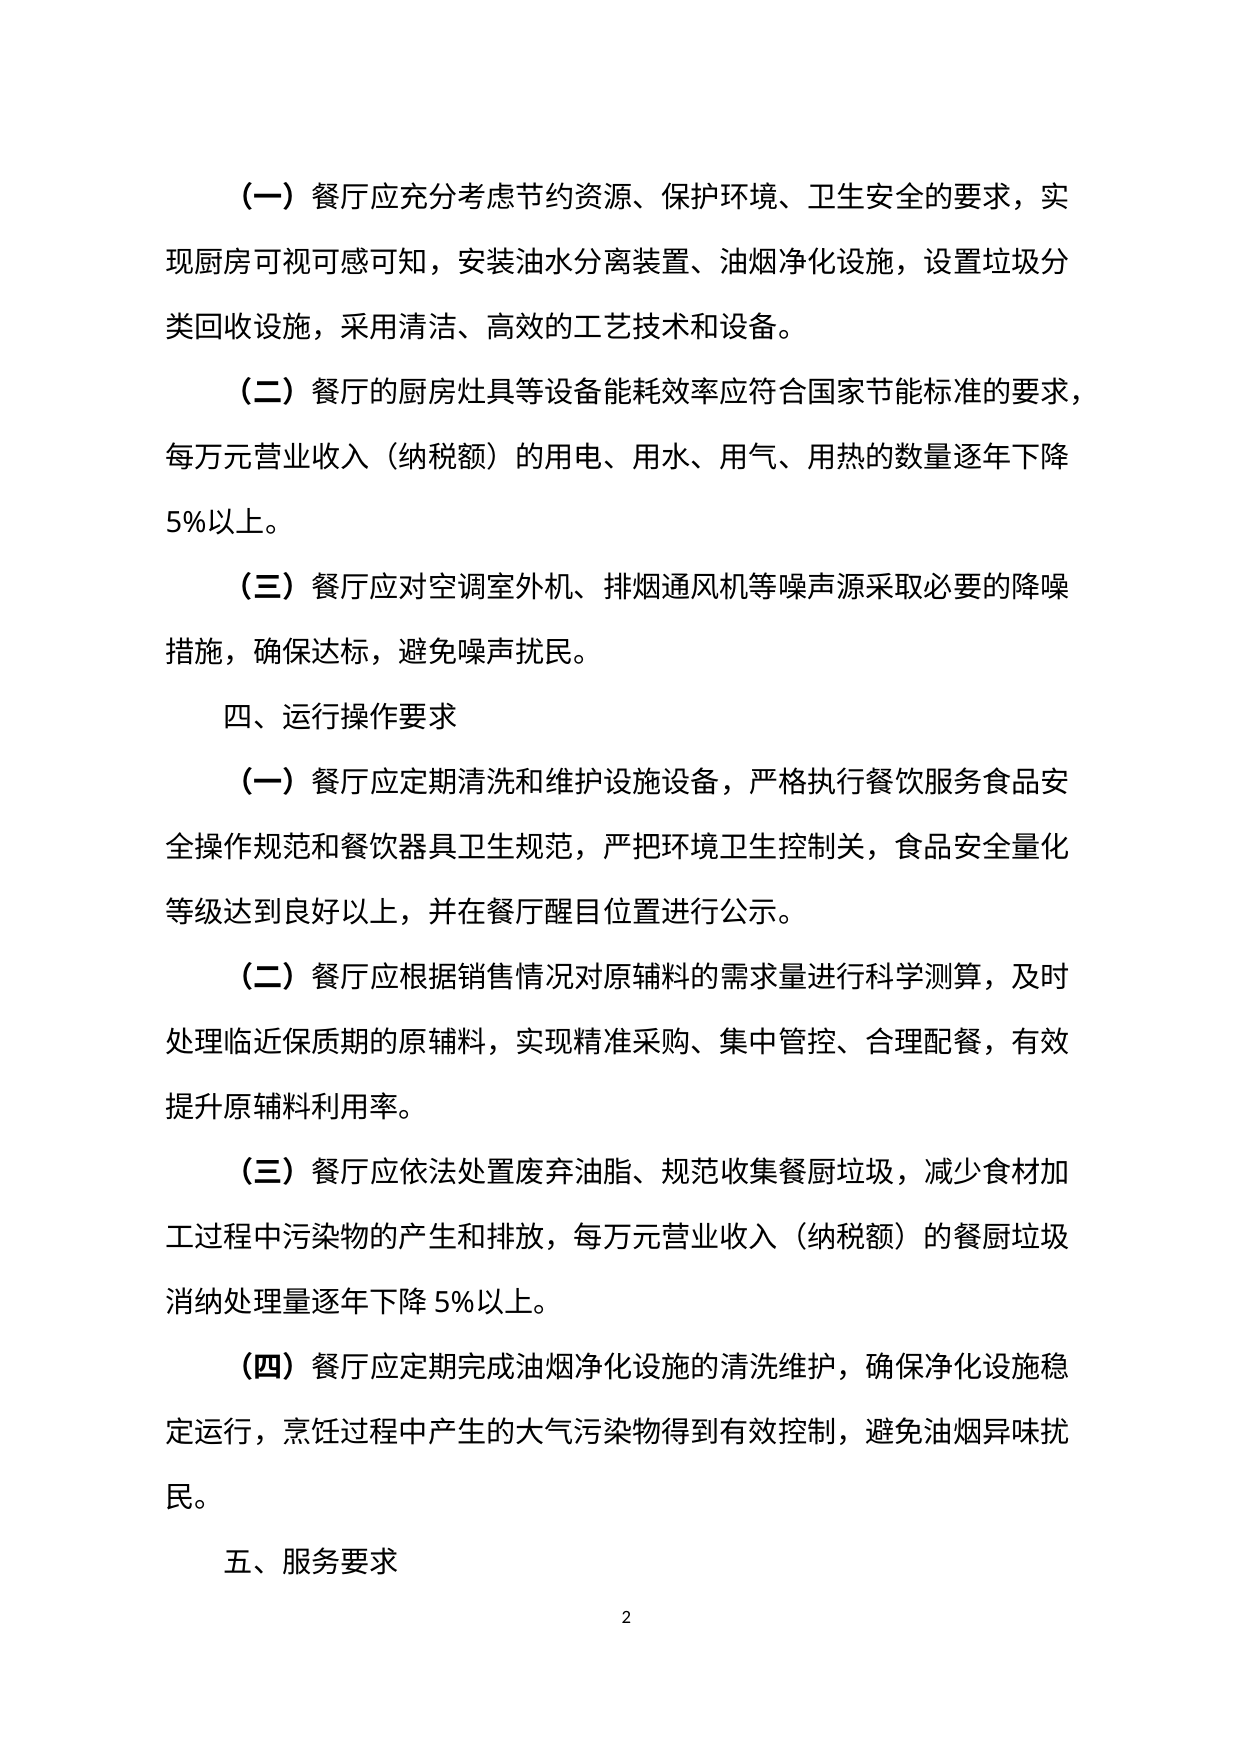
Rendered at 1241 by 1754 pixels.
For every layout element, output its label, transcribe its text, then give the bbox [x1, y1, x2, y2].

text （一）餐厅应定期清洗和维护设施设备，严格执行餐饮服务食品安全操作规范和餐饮器具卫生规范，严把环境卫生控制关，食品安全量化等级达到良好以上，并在餐厅醒目位置进行公示。 [165, 747, 1087, 942]
text （三）餐厅应依法处置废弃油脂、规范收集餐厨垃圾，减少食材加工过程中污染物的产生和排放，每万元营业收入（纳税额）的餐厨垃圾消纳处理量逐年下降5%以上。 [165, 1137, 1087, 1332]
text （二）餐厅应根据销售情况对原辅料的需求量进行科学测算，及时处理临近保质期的原辅料，实现精准采购、集中管控、合理配餐，有效提升原辅料利用率。 [165, 942, 1087, 1137]
text 五、服务要求 [165, 1527, 1087, 1592]
text （三）餐厅应对空调室外机、排烟通风机等噪声源采取必要的降噪措施，确保达标，避免噪声扰民。 [165, 552, 1087, 682]
text （四）餐厅应定期完成油烟净化设施的清洗维护，确保净化设施稳定运行，烹饪过程中产生的大气污染物得到有效控制，避免油烟异味扰民。 [165, 1332, 1087, 1527]
text （一）餐厅应充分考虑节约资源、保护环境、卫生安全的要求，实现厨房可视可感可知，安装油水分离装置、油烟净化设施，设置垃圾分类回收设施，采用清洁、高效的工艺技术和设备。 [165, 162, 1087, 357]
text 四、运行操作要求 [165, 682, 1087, 747]
text （二）餐厅的厨房灶具等设备能耗效率应符合国家节能标准的要求，每万元营业收入（纳税额）的用电、用水、用气、用热的数量逐年下降5%以上。 [165, 357, 1087, 552]
